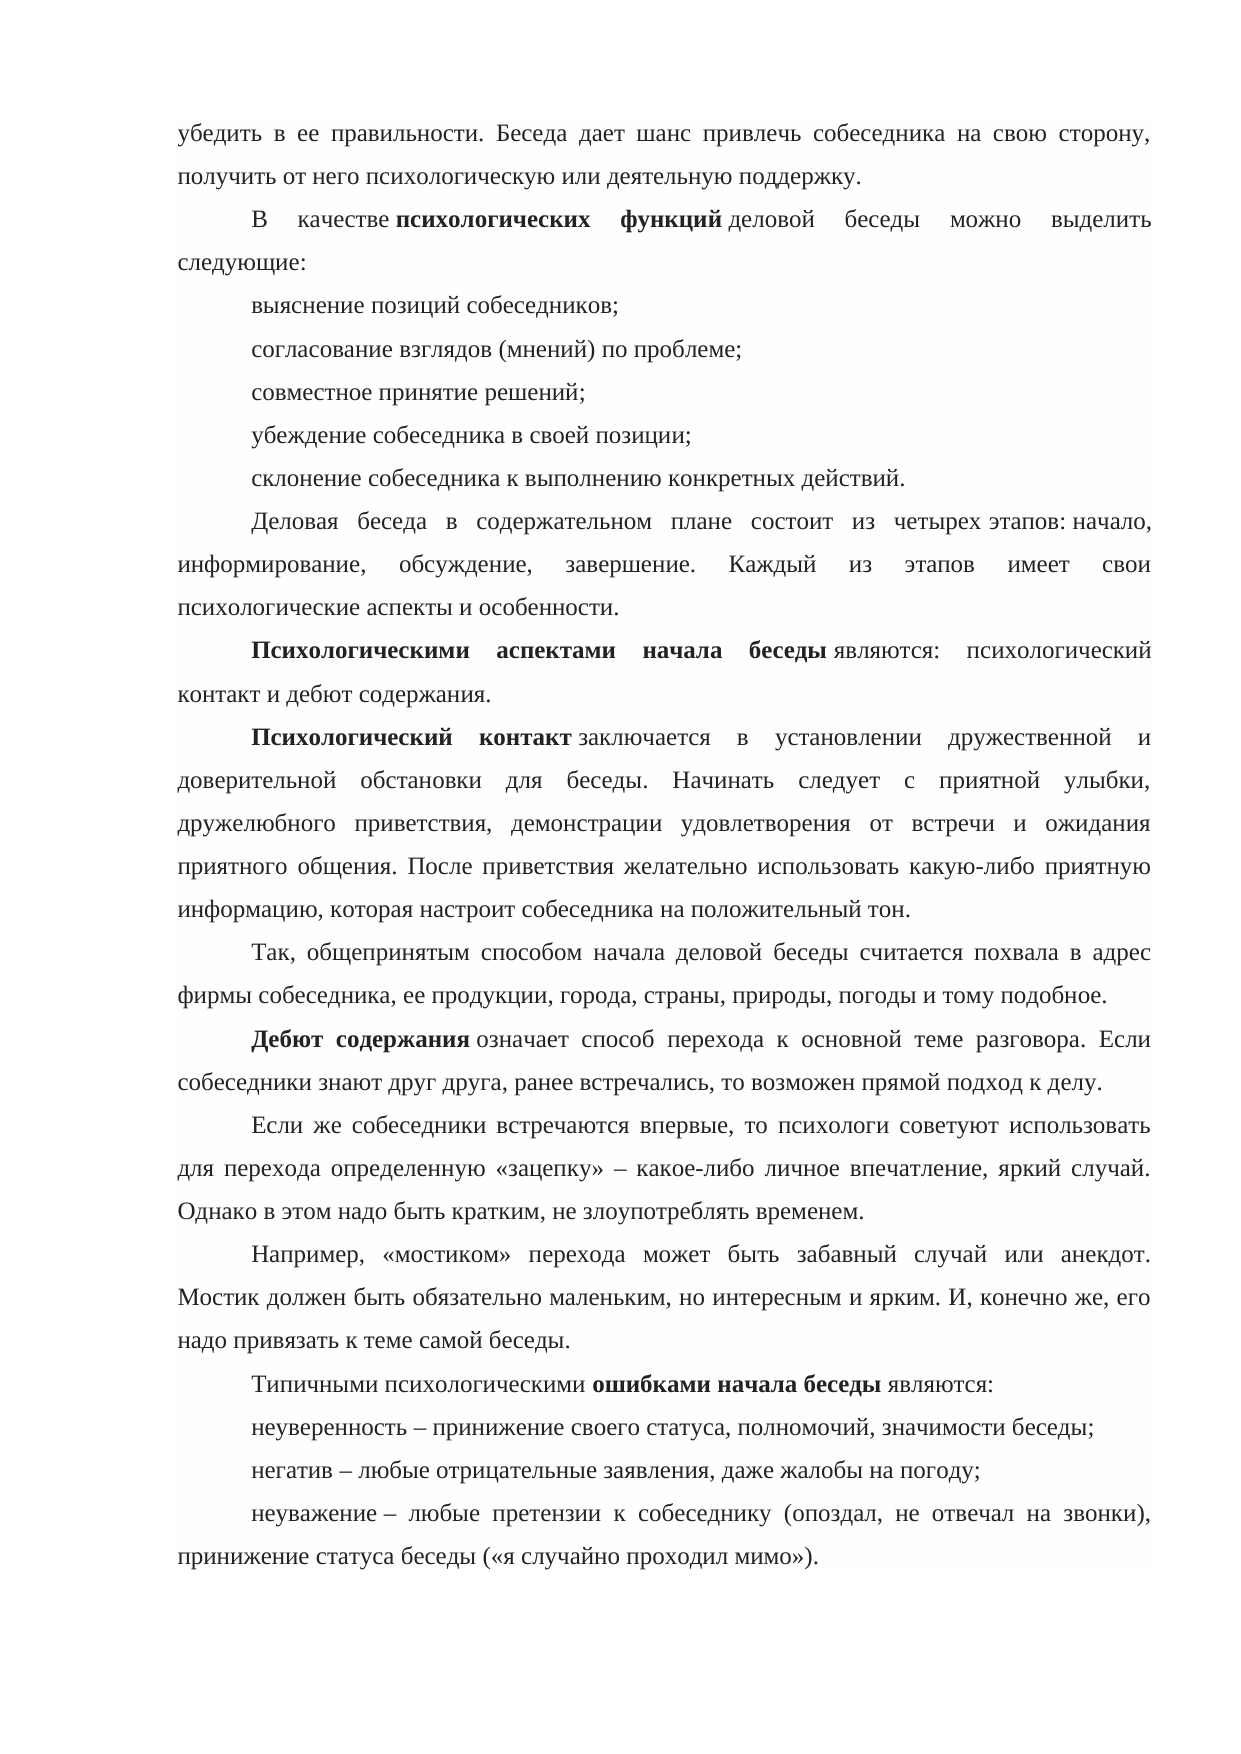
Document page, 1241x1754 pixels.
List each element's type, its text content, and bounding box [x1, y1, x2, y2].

text Так, общепринятым способом начала деловой беседы считается похвала в адрес фирмы собеседника, ее продукции, города, страны, природы, погоды и тому подобное. [177, 937, 1152, 1009]
text Психологический контакт заключается в установлении дружественной и доверительной обстановки для беседы. Начинать следует с приятной улыбки, дружелюбного приветствия, демонстрации удовлетворения от встречи и ожидания приятного общения. После приветствия желательно использовать какую-либо приятную информацию, которая настроит собеседника на положительный тон. [177, 722, 1152, 923]
text согласование взглядов (мнений) по проблеме; [177, 334, 1152, 362]
text неуважение – любые претензии к собеседнику (опоздал, не отвечал на звонки), принижение статуса беседы («я случайно проходил мимо»). [177, 1498, 1152, 1570]
text склонение собеседника к выполнению конкретных действий. [177, 463, 1152, 492]
text убеждение собеседника в своей позиции; [177, 420, 1152, 449]
text Дебют содержания означает способ перехода к основной теме разговора. Если собеседники знают друг друга, ранее встречались, то возможен прямой подход к делу. [177, 1024, 1152, 1096]
text Типичными психологическими ошибками начала беседы являются: [177, 1369, 1152, 1397]
text выяснение позиций собеседников; [177, 291, 1152, 319]
text Например, «мостиком» перехода может быть забавный случай или анекдот. Мостик должен быть обязательно маленьким, но интересным и ярким. И, конечно же, его надо привязать к теме самой беседы. [177, 1239, 1152, 1354]
text В качестве психологических функций деловой беседы можно выделить следующие: [177, 204, 1152, 276]
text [177, 118, 1152, 190]
text Деловая беседа в содержательном плане состоит из четырех этапов: начало, информирование, обсуждение, завершение. Каждый из этапов имеет свои психологические аспекты и особенности. [177, 506, 1152, 621]
text неуверенность – принижение своего статуса, полномочий, значимости беседы; [177, 1412, 1152, 1441]
text Психологическими аспектами начала беседы являются: психологический контакт и дебют содержания. [177, 636, 1152, 707]
text негатив – любые отрицательные заявления, даже жалобы на погоду; [177, 1455, 1152, 1484]
text Если же собеседники встречаются впервые, то психологи советуют использовать для перехода определенную «зацепку» – какое-либо личное впечатление, яркий случай. Однако в этом надо быть кратким, не злоупотреблять временем. [177, 1110, 1152, 1225]
text совместное принятие решений; [177, 377, 1152, 406]
